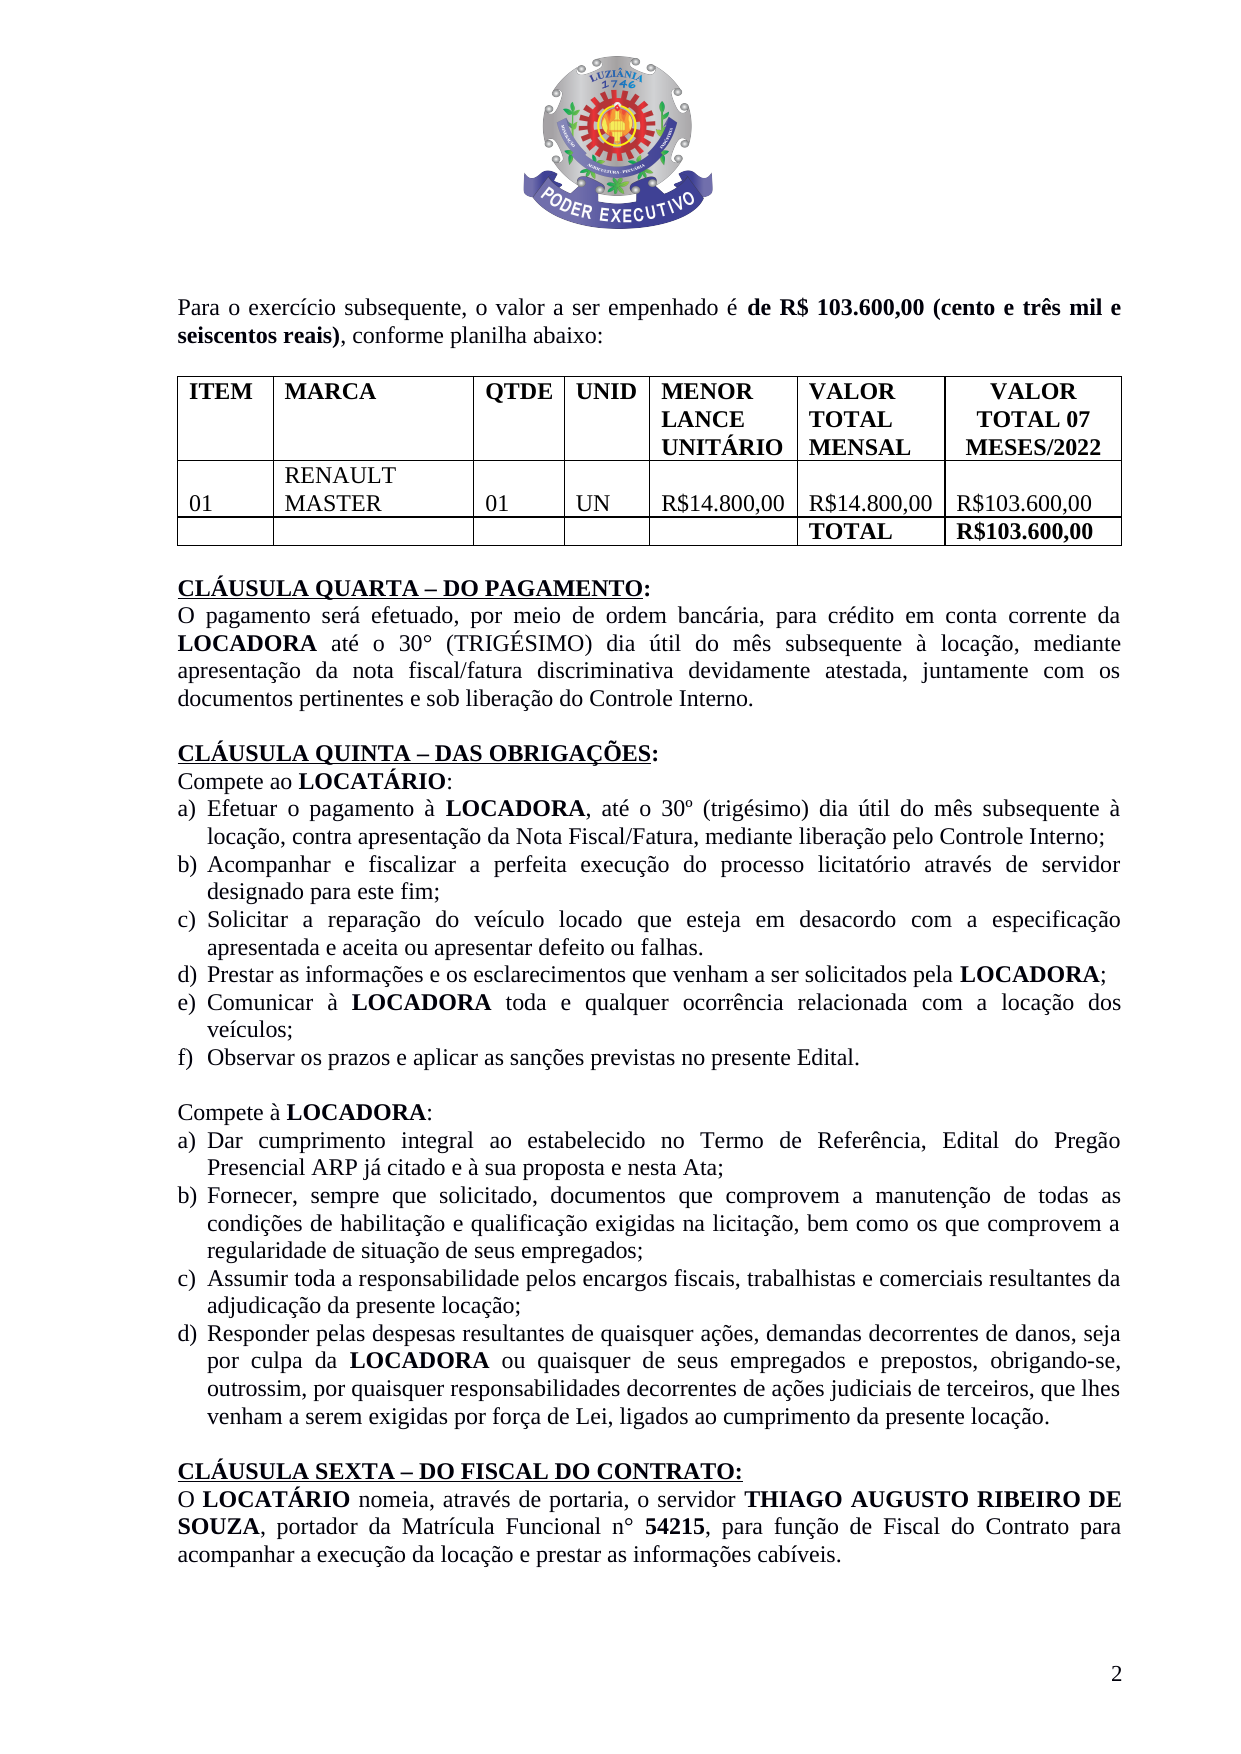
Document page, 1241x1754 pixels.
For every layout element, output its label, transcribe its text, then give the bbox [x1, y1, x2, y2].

list Acompanhar e fiscalizar a perfeita execução do processo licitatório através de servidor designado para este fim; [177, 850, 1122, 905]
picture [523, 56, 713, 229]
text CLÁUSULA QUARTA – DO PAGAMENTO: [177, 574, 1122, 601]
table_header ITEM [178, 377, 273, 460]
table_cell [274, 518, 473, 545]
table_cell R$14.800,00 [650, 461, 797, 516]
table_cell 01 [474, 461, 564, 516]
list Prestar as informações e os esclarecimentos que venham a ser solicitados pela LOCADORA; [177, 960, 1122, 988]
table_header UNID [565, 377, 649, 460]
text Compete ao LOCATÁRIO: [177, 767, 1122, 794]
table_cell R$103.600,00 [946, 461, 1121, 516]
table_cell R$103.600,00 [946, 518, 1121, 545]
table_cell [178, 518, 273, 545]
text Para o exercício subsequente, o valor a ser empenhado é de R$ 103.600,00 (cento e três mil e seiscentos reais), conforme planilha abaixo: [177, 293, 1122, 349]
list Assumir toda a responsabilidade pelos encargos fiscais, trabalhistas e comerciais resultantes da adjudicação da presente locação; [177, 1264, 1122, 1319]
list Comunicar à LOCADORA toda e qualquer ocorrência relacionada com a locação dos veículos; [177, 988, 1122, 1043]
table_header VALOR TOTAL 07 MESES/2022 [946, 377, 1121, 460]
table_header VALOR TOTAL MENSAL [798, 377, 944, 460]
list Observar os prazos e aplicar as sanções previstas no presente Edital. [177, 1043, 1122, 1071]
text CLÁUSULA QUINTA – DAS OBRIGAÇÕES: [177, 739, 1122, 767]
table_cell [650, 518, 797, 545]
text O pagamento será efetuado, por meio de ordem bancária, para crédito em conta corrente da LOCADORA até o 30° (TRIGÉSIMO) dia útil do mês subsequente à locação, mediante apresentação da nota fiscal/fatura discriminativa devidamente atestada, juntamente com os documentos pertinentes e sob liberação do Controle Interno. [177, 601, 1122, 712]
table_cell [565, 518, 649, 545]
table_cell 01 [178, 461, 273, 516]
table_cell R$14.800,00 [798, 461, 944, 516]
text CLÁUSULA SEXTA – DO FISCAL DO CONTRATO: [177, 1457, 1122, 1484]
table_cell RENAULT MASTER [274, 461, 473, 516]
text O LOCATÁRIO nomeia, através de portaria, o servidor THIAGO AUGUSTO RIBEIRO DE SOUZA, portador da Matrícula Funcional n° 54215, para função de Fiscal do Contrato para acompanhar a execução da locação e prestar as informações cabíveis. [177, 1484, 1122, 1567]
table_cell TOTAL [798, 518, 944, 545]
list Fornecer, sempre que solicitado, documentos que comprovem a manutenção de todas as condições de habilitação e qualificação exigidas na licitação, bem como os que comprovem a regularidade de situação de seus empregados; [177, 1181, 1122, 1264]
list Responder pelas despesas resultantes de quaisquer ações, demandas decorrentes de danos, seja por culpa da LOCADORA ou quaisquer de seus empregados e prepostos, obrigando-se, outrossim, por quaisquer responsabilidades decorrentes de ações judiciais de terceiros, que lhes venham a serem exigidas por força de Lei, ligados ao cumprimento da presente locação. [177, 1319, 1122, 1429]
table_cell UN [565, 461, 649, 516]
table_header MARCA [274, 377, 473, 460]
table_header QTDE [474, 377, 564, 460]
list Efetuar o pagamento à LOCADORA, até o 30º (trigésimo) dia útil do mês subsequente à locação, contra apresentação da Nota Fiscal/Fatura, mediante liberação pelo Controle Interno; [177, 794, 1122, 850]
list Dar cumprimento integral ao estabelecido no Termo de Referência, Edital do Pregão Presencial ARP já citado e à sua proposta e nesta Ata; [177, 1126, 1122, 1181]
table_cell [474, 518, 564, 545]
list Solicitar a reparação do veículo locado que esteja em desacordo com a especificação apresentada e aceita ou apresentar defeito ou falhas. [177, 905, 1122, 960]
table_header MENOR LANCE UNITÁRIO [650, 377, 797, 460]
text Compete à LOCADORA: [177, 1098, 1122, 1126]
